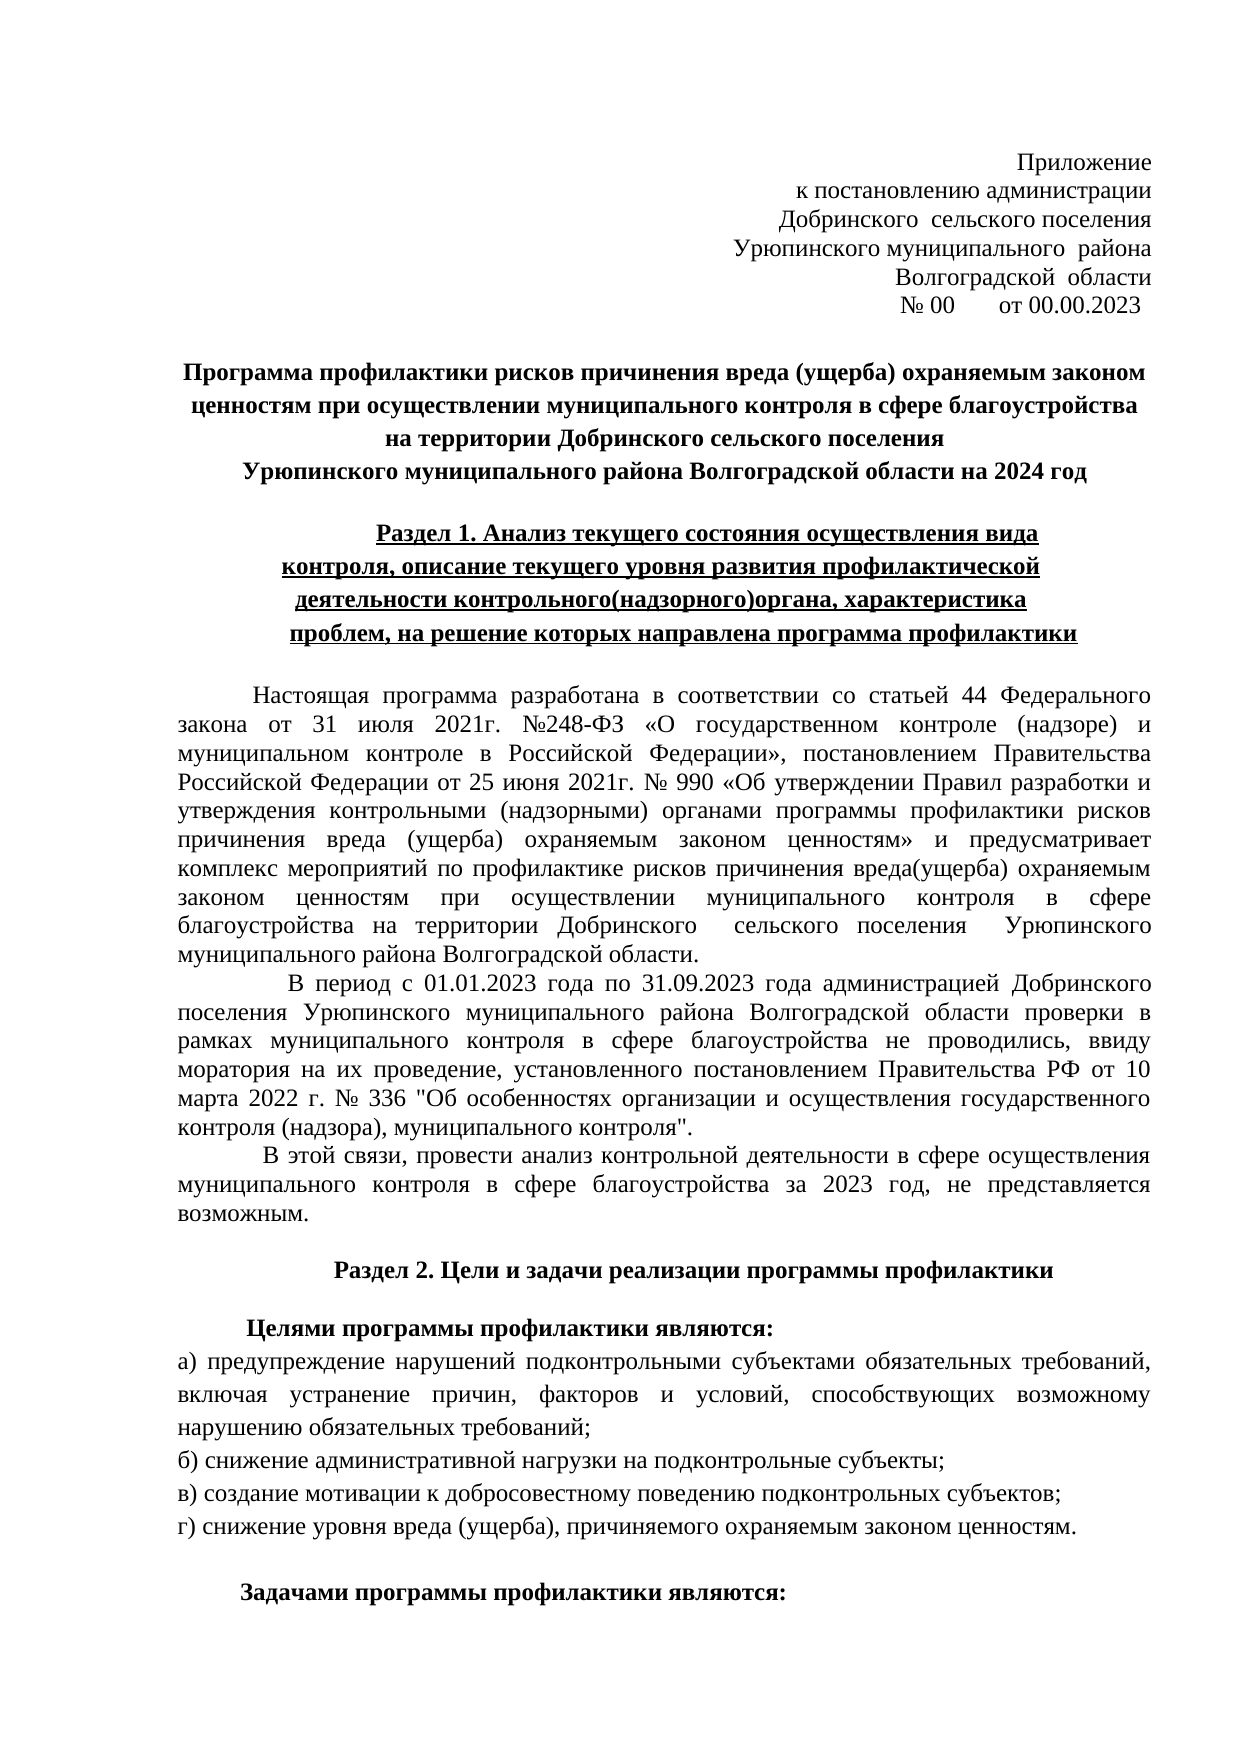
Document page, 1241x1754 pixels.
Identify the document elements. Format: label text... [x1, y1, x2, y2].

text г) снижение уровня вреда (ущерба), причиняемого охраняемым законом ценностям. [177, 1511, 1152, 1540]
text б) снижение административной нагрузки на подконтрольные субъекты; [177, 1445, 1152, 1474]
text на территории Добринского сельского поселения [177, 423, 1152, 451]
text Задачами программы профилактики являются: [177, 1577, 1152, 1606]
text в) создание мотивации к добросовестному поведению подконтрольных субъектов; [177, 1478, 1152, 1507]
text Раздел 2. Цели и задачи реализации программы профилактики [177, 1255, 1152, 1284]
text Волгоградской области [177, 262, 1152, 291]
text Урюпинского муниципального района [177, 233, 1152, 262]
text В период с 01.01.2023 года по 31.09.2023 года администрацией Добринского поселения Урюпинского муниципального района Волгоградской области проверки в рамках муниципального контроля в сфере благоустройства не проводились, ввиду моратория на их проведение, установленного постановлением Правительства РФ от 10 марта 2022 г. № 336 "Об особенностях организации и осуществления государственного контроля (надзора), муниципального контроля". [177, 968, 1152, 1140]
text проблем, на решение которых направлена программа профилактики [215, 618, 1152, 646]
text к постановлению администрации [177, 176, 1152, 204]
text Раздел 1. Анализ текущего состояния осуществления вида контроля, описание текущего уровня развития профилактической деятельности контрольного(надзорного)органа, характеристика [232, 518, 1089, 613]
text В этой связи, провести анализ контрольной деятельности в сфере осуществления муниципального контроля в сфере благоустройства за 2023 год, не представляется возможным. [177, 1140, 1152, 1227]
text Урюпинского муниципального района Волгоградской области на 2024 год [177, 456, 1152, 484]
text Добринского сельского поселения [177, 204, 1152, 233]
text Приложение [177, 147, 1152, 176]
text Целями программы профилактики являются: [177, 1313, 1152, 1342]
text № 00 от 00.00.2023 [620, 291, 1152, 319]
text а) предупреждение нарушений подконтрольными субъектами обязательных требований, включая устранение причин, факторов и условий, способствующих возможному нарушению обязательных требований; [177, 1346, 1152, 1441]
text Настоящая программа разработана в соответствии со статьей 44 Федерального закона от 31 июля 2021г. №248-ФЗ «О государственном контроле (надзоре) и муниципальном контроле в Российской Федерации», постановлением Правительства Российской Федерации от 25 июня 2021г. № 990 «Об утверждении Правил разработки и утверждения контрольными (надзорными) органами программы профилактики рисков причинения вреда (ущерба) охраняемым законом ценностям» и предусматривает комплекс мероприятий по профилактике рисков причинения вреда(ущерба) охраняемым законом ценностям при осуществлении муниципального контроля в сфере благоустройства на территории Добринского сельского поселения Урюпинского муниципального района Волгоградской области. [177, 680, 1152, 968]
text Программа профилактики рисков причинения вреда (ущерба) охраняемым законом ценностям при осуществлении муниципального контроля в сфере благоустройства [177, 357, 1152, 418]
